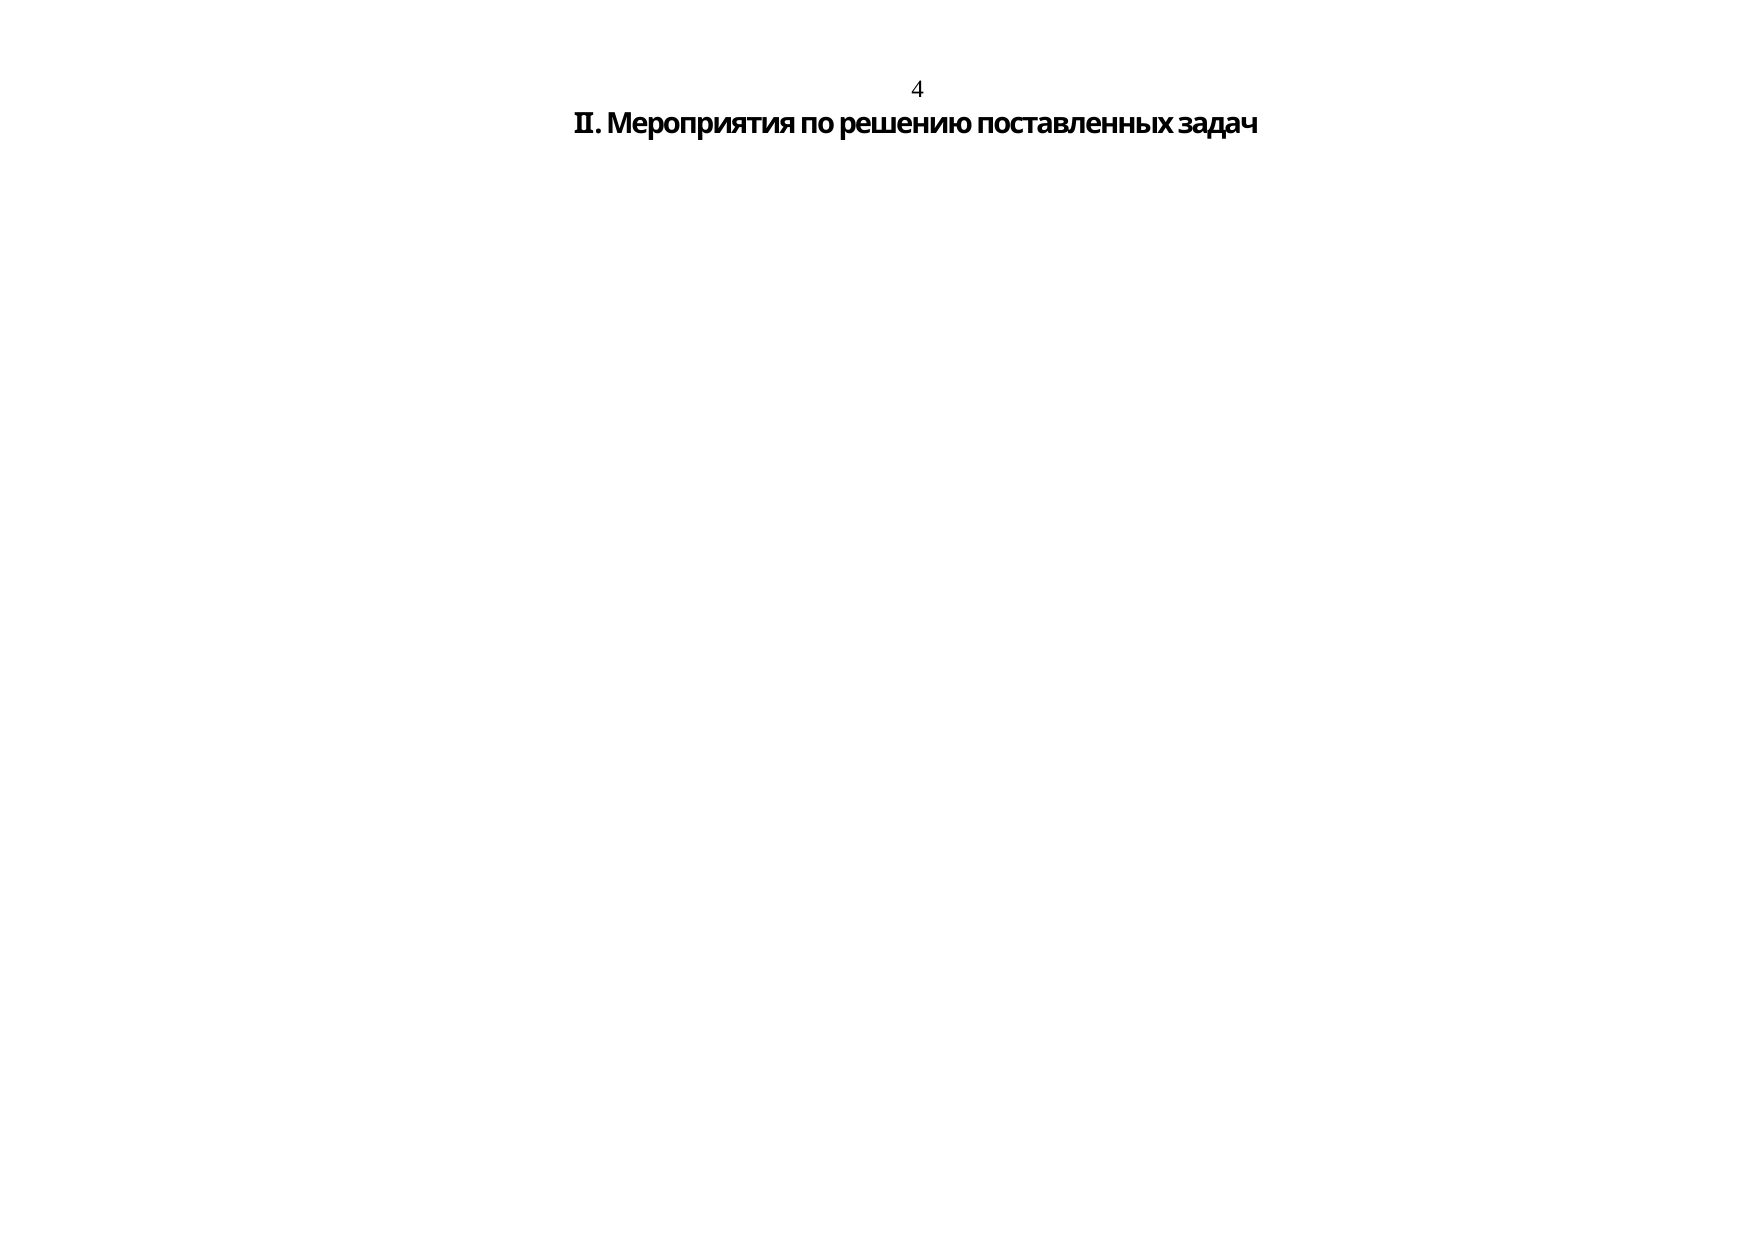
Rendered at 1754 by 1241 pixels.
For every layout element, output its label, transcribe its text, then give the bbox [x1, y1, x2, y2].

text II. Мероприятия по решению поставленных задач [118, 103, 1716, 142]
